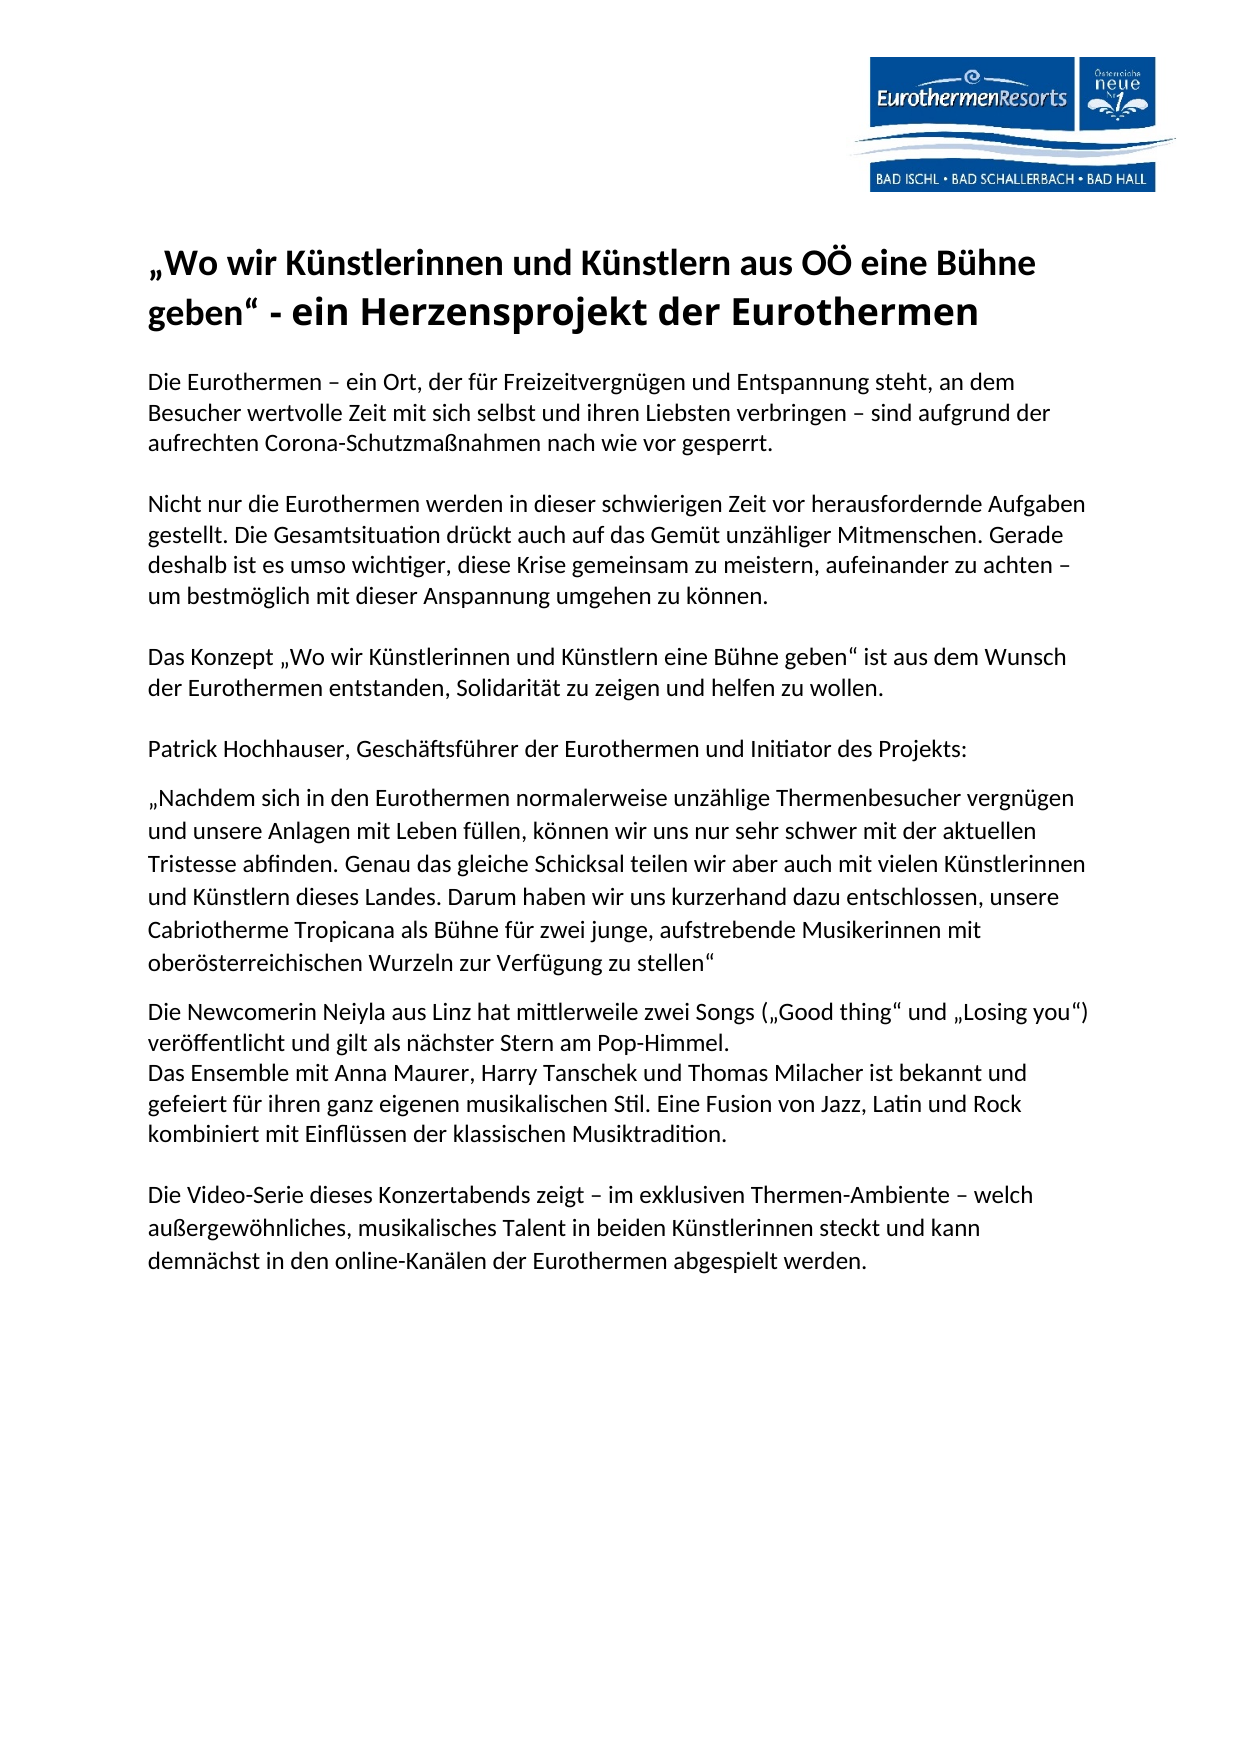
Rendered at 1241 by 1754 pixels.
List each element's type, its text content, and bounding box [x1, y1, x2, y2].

picture [846, 57, 1177, 192]
text Das Konzept „Wo wir Künstlerinnen und Künstlern eine Bühne geben“ ist aus dem Wunsch der Eurothermen entstanden, Solidarität zu zeigen und helfen zu wollen. [148, 641, 1093, 702]
text Die Newcomerin Neiyla aus Linz hat mittlerweile zwei Songs („Good thing“ und „Losing you“) veröffentlicht und gilt als nächster Stern am Pop-Himmel. [148, 997, 1093, 1058]
text Nicht nur die Eurothermen werden in dieser schwierigen Zeit vor herausfordernde Aufgaben gestellt. Die Gesamtsituation drückt auch auf das Gemüt unzähliger Mitmenschen. Gerade deshalb ist es umso wichtiger, diese Krise gemeinsam zu meistern, aufeinander zu achten – um bestmöglich mit dieser Anspannung umgehen zu können. [148, 489, 1093, 611]
text Die Eurothermen – ein Ort, der für Freizeitvergnügen und Entspannung steht, an dem Besucher wertvolle Zeit mit sich selbst und ihren Liebsten verbringen – sind aufgrund der aufrechten Corona-Schutzmaßnahmen nach wie vor gesperrt. [148, 367, 1093, 458]
text Das Ensemble mit Anna Maurer, Harry Tanschek und Thomas Milacher ist bekannt und gefeiert für ihren ganz eigenen musikalischen Stil. Eine Fusion von Jazz, Latin und Rock kombiniert mit Einflüssen der klassischen Musiktradition. [148, 1058, 1093, 1149]
text „Wo wir Künstlerinnen und Künstlern aus OÖ eine Bühne geben“ - ein Herzensprojekt der Eurothermen [148, 239, 1093, 336]
text Die Video-Serie dieses Konzertabends zeigt – im exklusiven Thermen-Ambiente – welch außergewöhnliches, musikalisches Talent in beiden Künstlerinnen steckt und kann demnächst in den online-Kanälen der Eurothermen abgespielt werden. [148, 1180, 1093, 1276]
text Patrick Hochhauser, Geschäftsführer der Eurothermen und Initiator des Projekts: [148, 733, 1093, 763]
text „Nachdem sich in den Eurothermen normalerweise unzählige Thermenbesucher vergnügen und unsere Anlagen mit Leben füllen, können wir uns nur sehr schwer mit der aktuellen Tristesse abfinden. Genau das gleiche Schicksal teilen wir aber auch mit vielen Künstlerinnen und Künstlern dieses Landes. Darum haben wir uns kurzerhand dazu entschlossen, unsere Cabriotherme Tropicana als Bühne für zwei junge, aufstrebende Musikerinnen mit oberösterreichischen Wurzeln zur Verfügung zu stellen“ [148, 782, 1093, 977]
